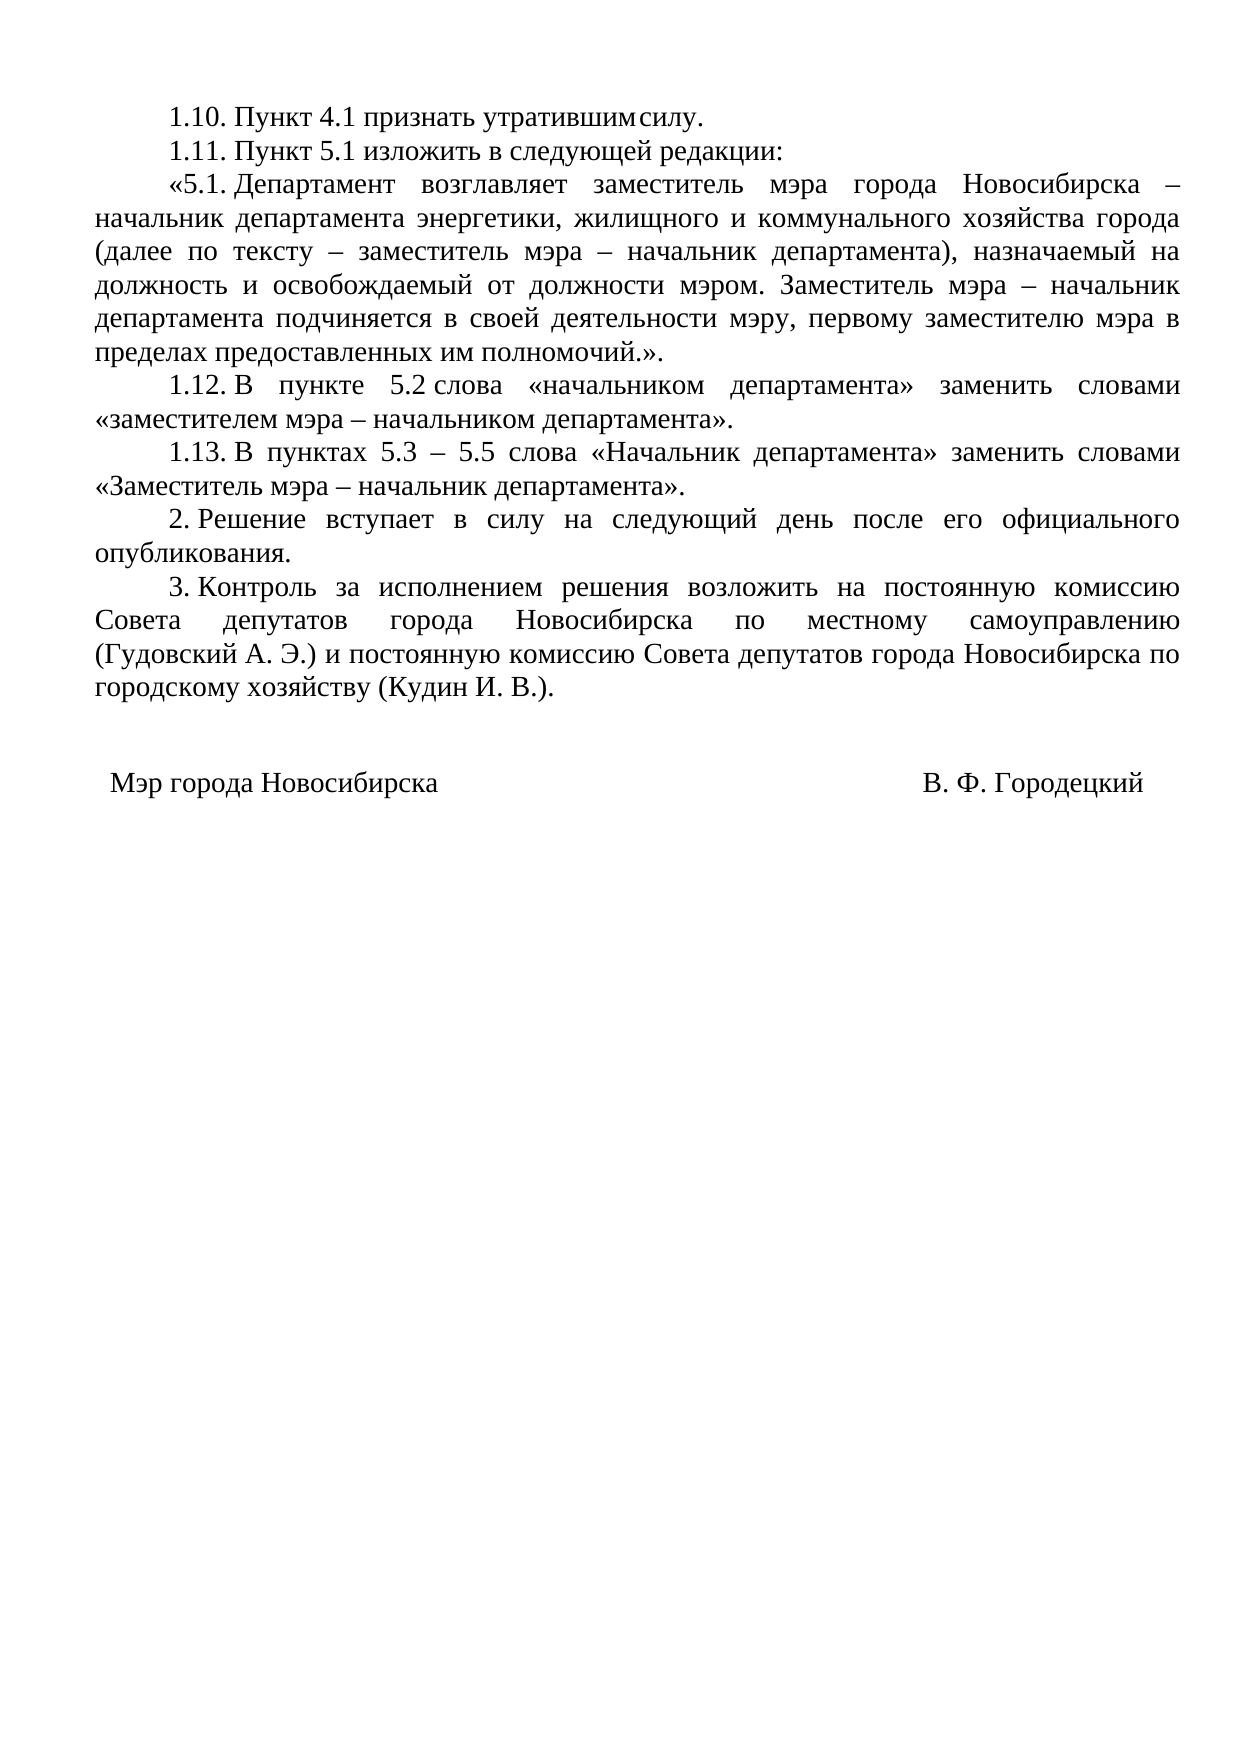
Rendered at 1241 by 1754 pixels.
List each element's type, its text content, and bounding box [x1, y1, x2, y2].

text 1.13. В пунктах 5.3 – 5.5 слова «Начальник департамента» заменить словами «Заместитель мэра – начальник департамента». [94, 434, 1181, 502]
text 3. Контроль за исполнением решения возложить на постоянную комиссию Совета депутатов города Новосибирска по местному самоуправлению (Гудовский А. Э.) и постоянную комиссию Совета депутатов города Новосибирска по городскому хозяйству (Кудин И. В.). [94, 569, 1181, 703]
text 2. Решение вступает в силу на следующий день после его официального опубликования. [94, 502, 1181, 569]
table_header Мэр города Новосибирска [91, 703, 815, 799]
text 1.10. Пункт 4.1 признать утратившим силу. [94, 99, 1181, 133]
table_header В. Ф. Городецкий [815, 703, 1155, 799]
text «5.1. Департамент возглавляет заместитель мэра города Новосибирска – начальник департамента энергетики, жилищного и коммунального хозяйства города (далее по тексту – заместитель мэра – начальник департамента), назначаемый на должность и освобождаемый от должности мэром. Заместитель мэра – начальник департамента подчиняется в своей деятельности мэру, первому заместителю мэра в пределах предоставленных им полномочий.». [94, 166, 1181, 367]
text 1.12. В пункте 5.2 слова «начальником департамента» заменить словами «заместителем мэра – начальником департамента». [94, 367, 1181, 434]
text 1.11. Пункт 5.1 изложить в следующей редакции: [94, 133, 1181, 166]
